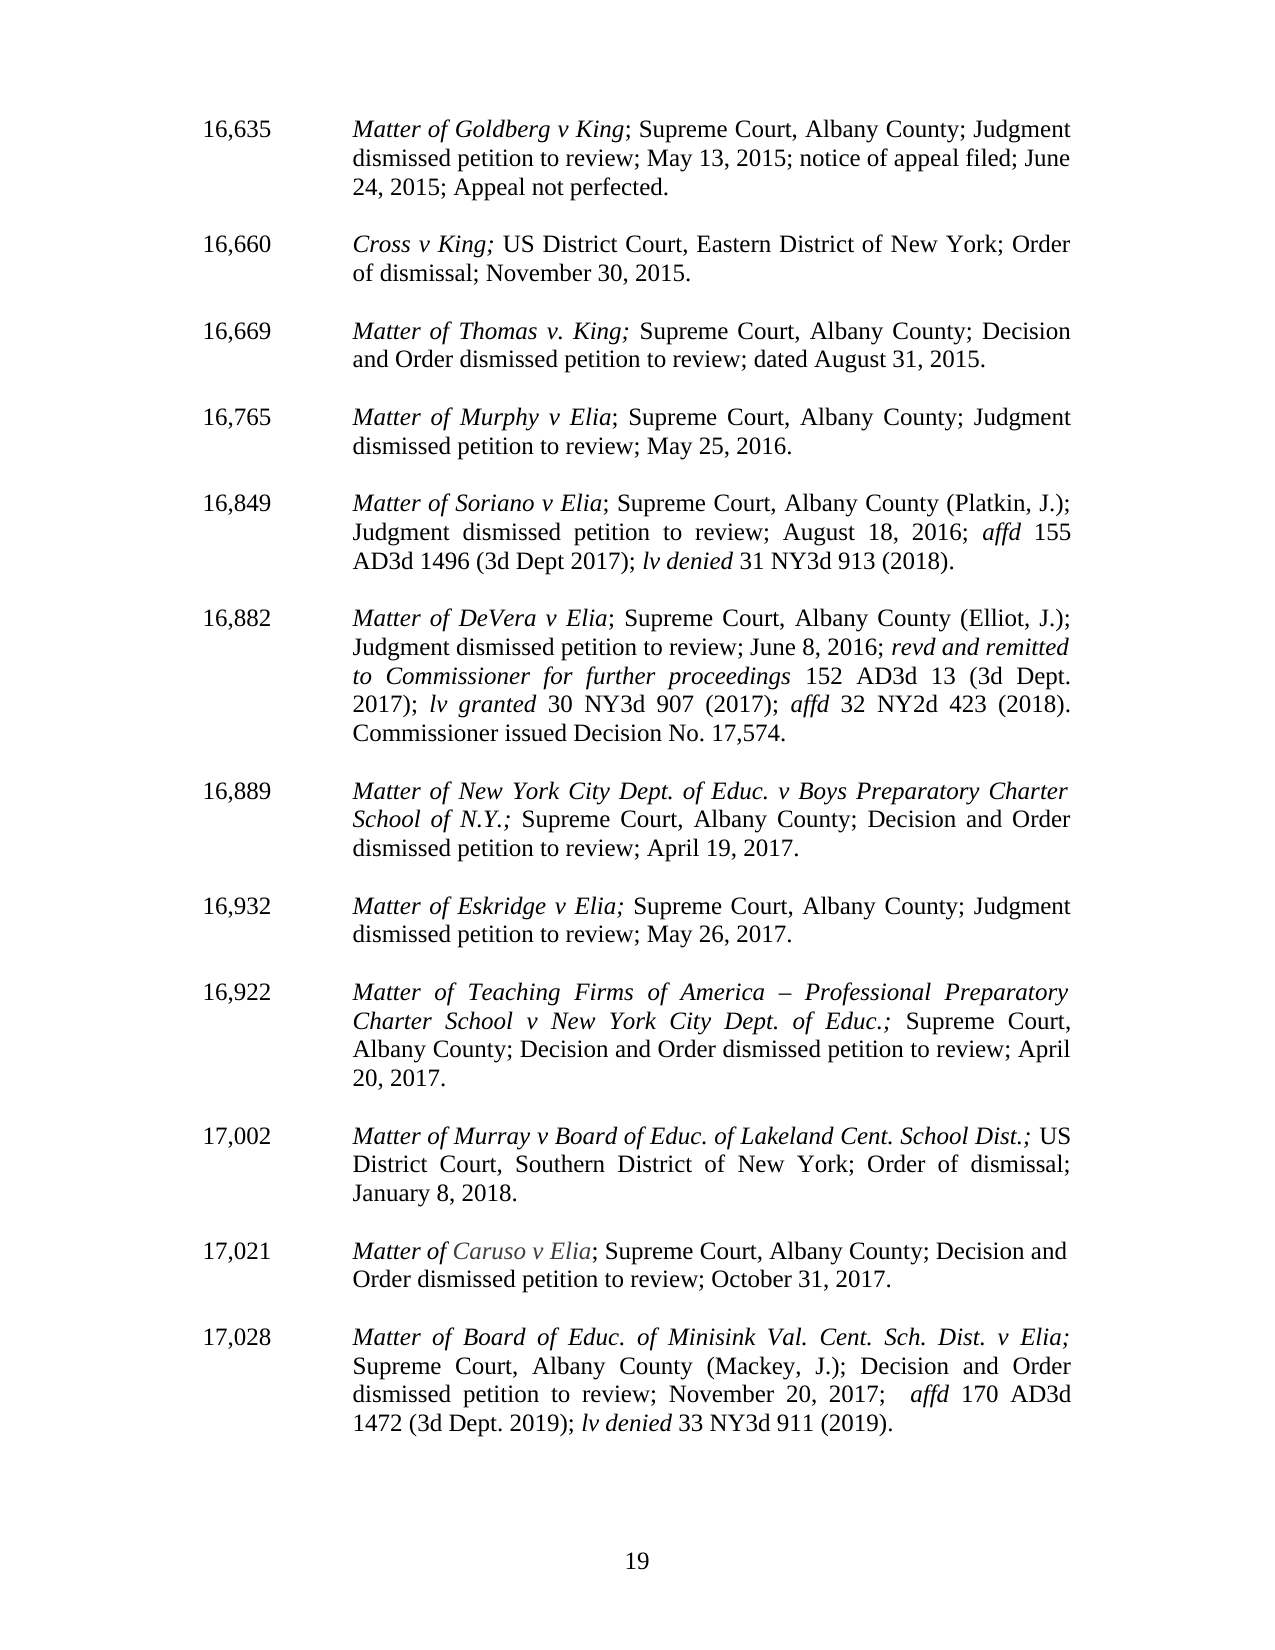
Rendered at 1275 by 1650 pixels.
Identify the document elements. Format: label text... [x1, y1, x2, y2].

text 16,669 Matter of Thomas v. King; Supreme Court, Albany County; Decision and Order dismissed petition to review; dated August 31, 2015. [202, 316, 1071, 373]
text 17,002 Matter of Murray v Board of Educ. of Lakeland Cent. School Dist.; US District Court, Southern District of New York; Order of dismissal; January 8, 2018. [202, 1121, 1071, 1207]
text 16,922 Matter of Teaching Firms of America – Professional Preparatory Charter School v New York City Dept. of Educ.; Supreme Court, Albany County; Decision and Order dismissed petition to review; April 20, 2017. [202, 977, 1071, 1092]
text 16,882 Matter of DeVera v Elia; Supreme Court, Albany County (Elliot, J.); Judgment dismissed petition to review; June 8, 2016; revd and remitted to Commissioner for further proceedings 152 AD3d 13 (3d Dept. 2017); lv granted 30 NY3d 907 (2017); affd 32 NY2d 423 (2018). Commissioner issued Decision No. 17,574. [202, 603, 1071, 747]
text 17,021 Matter of Caruso v Elia; Supreme Court, Albany County; Decision and Order dismissed petition to review; October 31, 2017. [202, 1236, 1071, 1293]
text 17,028 Matter of Board of Educ. of Minisink Val. Cent. Sch. Dist. v Elia; Supreme Court, Albany County (Mackey, J.); Decision and Order dismissed petition to review; November 20, 2017; affd 170 AD3d 1472 (3d Dept. 2019); lv denied 33 NY3d 911 (2019). [202, 1322, 1071, 1437]
text 16,849 Matter of Soriano v Elia; Supreme Court, Albany County (Platkin, J.); Judgment dismissed petition to review; August 18, 2016; affd 155 AD3d 1496 (3d Dept 2017); lv denied 31 NY3d 913 (2018). [202, 488, 1071, 574]
text 16,765 Matter of Murphy v Elia; Supreme Court, Albany County; Judgment dismissed petition to review; May 25, 2016. [202, 402, 1071, 459]
text 16,932 Matter of Eskridge v Elia; Supreme Court, Albany County; Judgment dismissed petition to review; May 26, 2017. [202, 891, 1071, 948]
text 16,660 Cross v King; US District Court, Eastern District of New York; Order of dismissal; November 30, 2015. [202, 229, 1071, 287]
text 16,889 Matter of New York City Dept. of Educ. v Boys Preparatory Charter School of N.Y.; Supreme Court, Albany County; Decision and Order dismissed petition to review; April 19, 2017. [202, 776, 1071, 862]
text 16,635 Matter of Goldberg v King; Supreme Court, Albany County; Judgment dismissed petition to review; May 13, 2015; notice of appeal filed; June 24, 2015; Appeal not perfected. [202, 114, 1071, 201]
